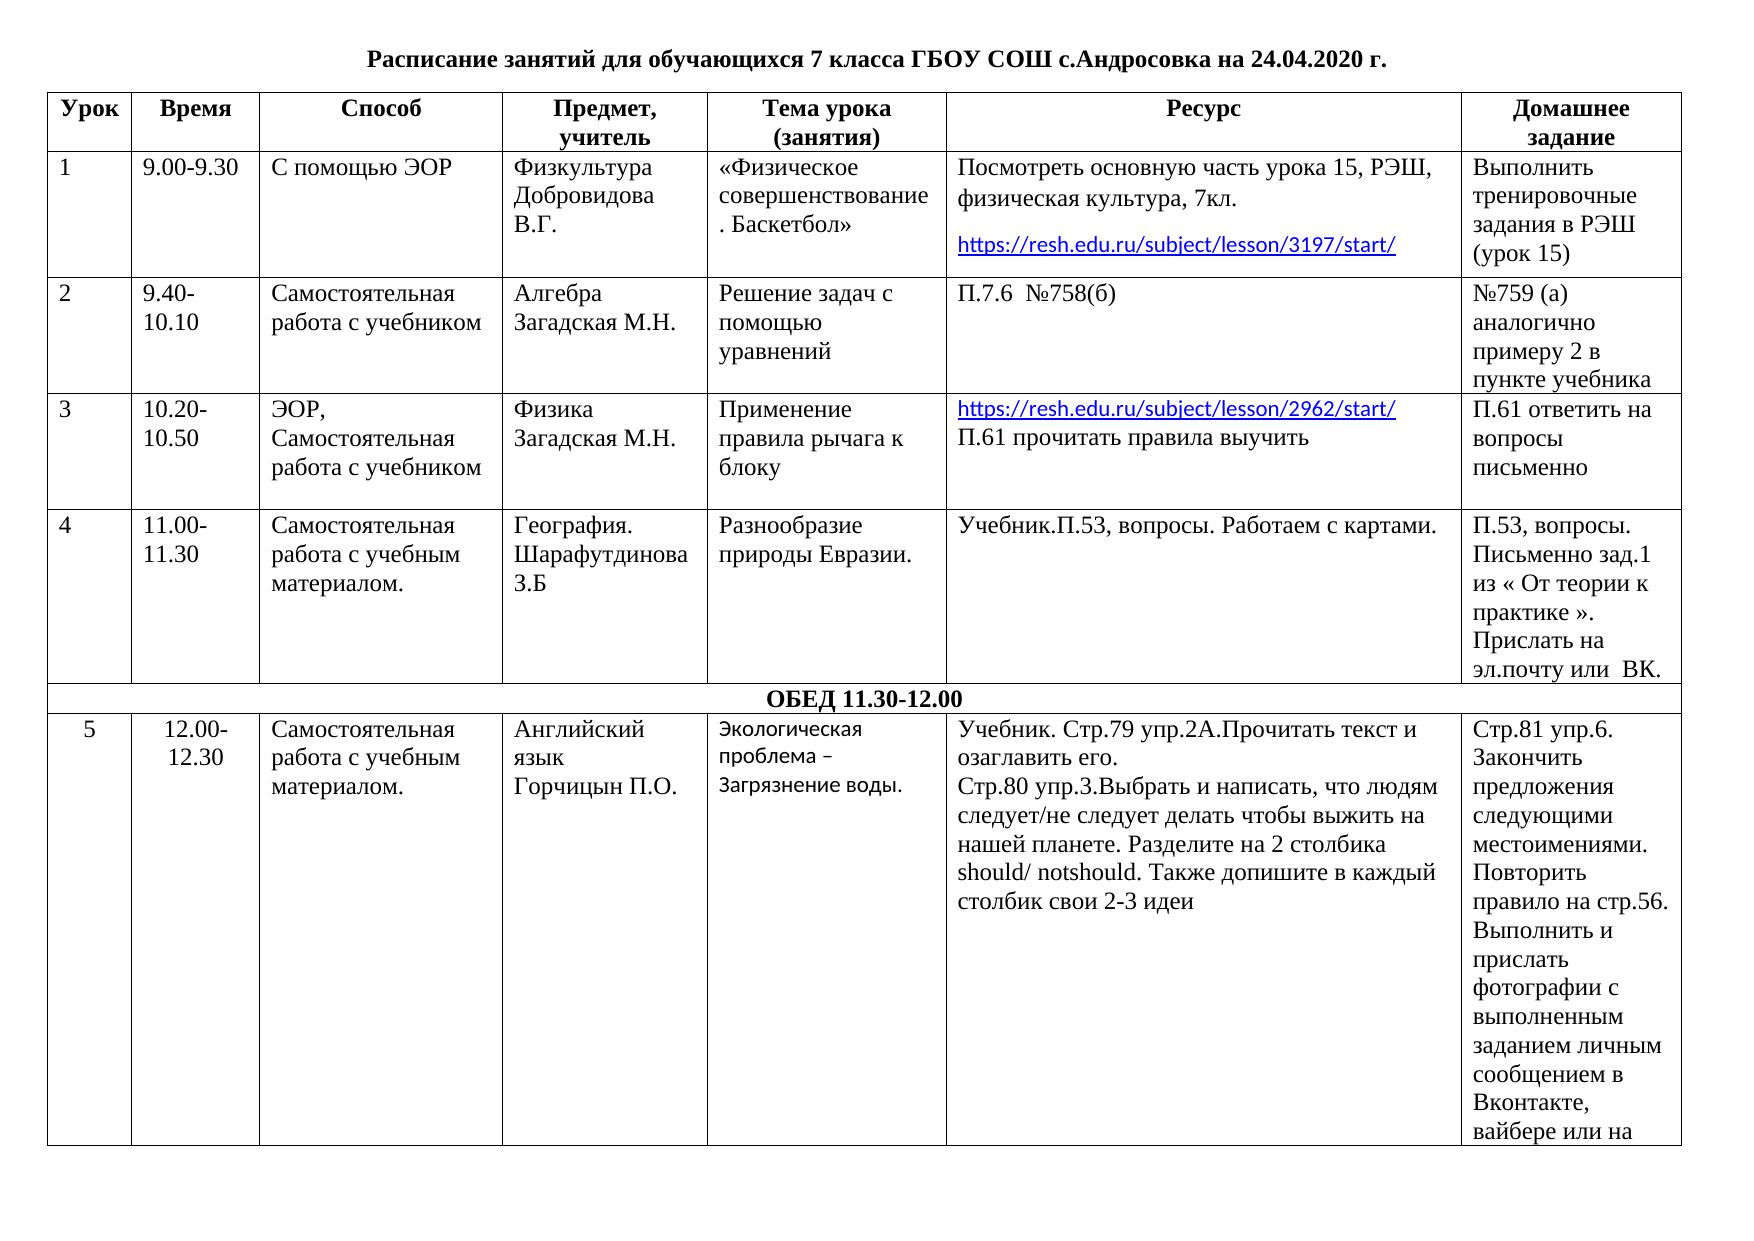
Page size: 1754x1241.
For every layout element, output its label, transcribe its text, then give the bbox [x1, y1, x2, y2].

table_cell 10.20-10.50 [132, 394, 259, 509]
table_header Домашнее задание [1462, 93, 1681, 151]
table_cell 9.40-10.10 [132, 278, 259, 393]
table_cell 12.00-12.30 [132, 714, 259, 1145]
table_cell «Физическое совершенствование. Баскетбол» [708, 152, 946, 277]
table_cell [1462, 714, 1681, 1145]
table_cell https://resh.edu.ru/subject/lesson/2962/start/ П.61 прочитать правила выучить [947, 394, 1461, 509]
table_cell П.53, вопросы. Письменно зад.1 из « От теории к практике ». Прислать на эл.почту или ВК. [1462, 510, 1681, 683]
table_cell География. Шарафутдинова З.Б [503, 510, 707, 683]
table_cell Самостоятельная работа с учебным материалом. [260, 510, 502, 683]
table_cell Учебник.П.53, вопросы. Работаем с картами. [947, 510, 1461, 683]
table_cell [260, 714, 502, 1145]
table_cell Решение задач с помощью уравнений [708, 278, 946, 393]
table_cell 3 [48, 394, 131, 509]
table_cell 2 [48, 278, 131, 393]
table_cell Выполнить тренировочные задания в РЭШ (урок 15) [1462, 152, 1681, 277]
table_cell Разнообразие природы Евразии. [708, 510, 946, 683]
table_cell П.61 ответить на вопросы письменно [1462, 394, 1681, 509]
table_cell С помощью ЭОР [260, 152, 502, 277]
table_cell Самостоятельная работа с учебником [260, 278, 502, 393]
table_header Урок [48, 93, 131, 151]
table_cell 5 [48, 714, 131, 1145]
table_header Предмет, учитель [503, 93, 707, 151]
table_cell ЭОР, Самостоятельная работа с учебником [260, 394, 502, 509]
table_cell Физкультура Добровидова В.Г. [503, 152, 707, 277]
table_cell Посмотреть основную часть урока 15, РЭШ, физическая культура, 7кл. https://resh.edu.ru/subject/lesson/3197/start/ [947, 152, 1461, 277]
table_cell Алгебра Загадская М.Н. [503, 278, 707, 393]
table_cell №759 (а) аналогично примеру 2 в пункте учебника [1462, 278, 1681, 393]
table_cell 9.00-9.30 [132, 152, 259, 277]
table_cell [708, 714, 946, 1145]
table_cell П.7.6 №758(б) [947, 278, 1461, 393]
text Расписание занятий для обучающихся 7 класса ГБОУ СОШ с.Андросовка на 24.04.2020 г. [118, 44, 1636, 73]
table_cell 1 [48, 152, 131, 277]
table_cell 11.00-11.30 [132, 510, 259, 683]
table_cell Физика Загадская М.Н. [503, 394, 707, 509]
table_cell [947, 714, 1461, 1145]
table_cell Применение правила рычага к блоку [708, 394, 946, 509]
table_cell 4 [48, 510, 131, 683]
table_header Ресурс [947, 93, 1461, 151]
table_header Тема урока (занятия) [708, 93, 946, 151]
table_header Время [132, 93, 259, 151]
table_header Способ [260, 93, 502, 151]
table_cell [503, 714, 707, 1145]
table_cell ОБЕД 11.30-12.00 [48, 684, 1681, 713]
